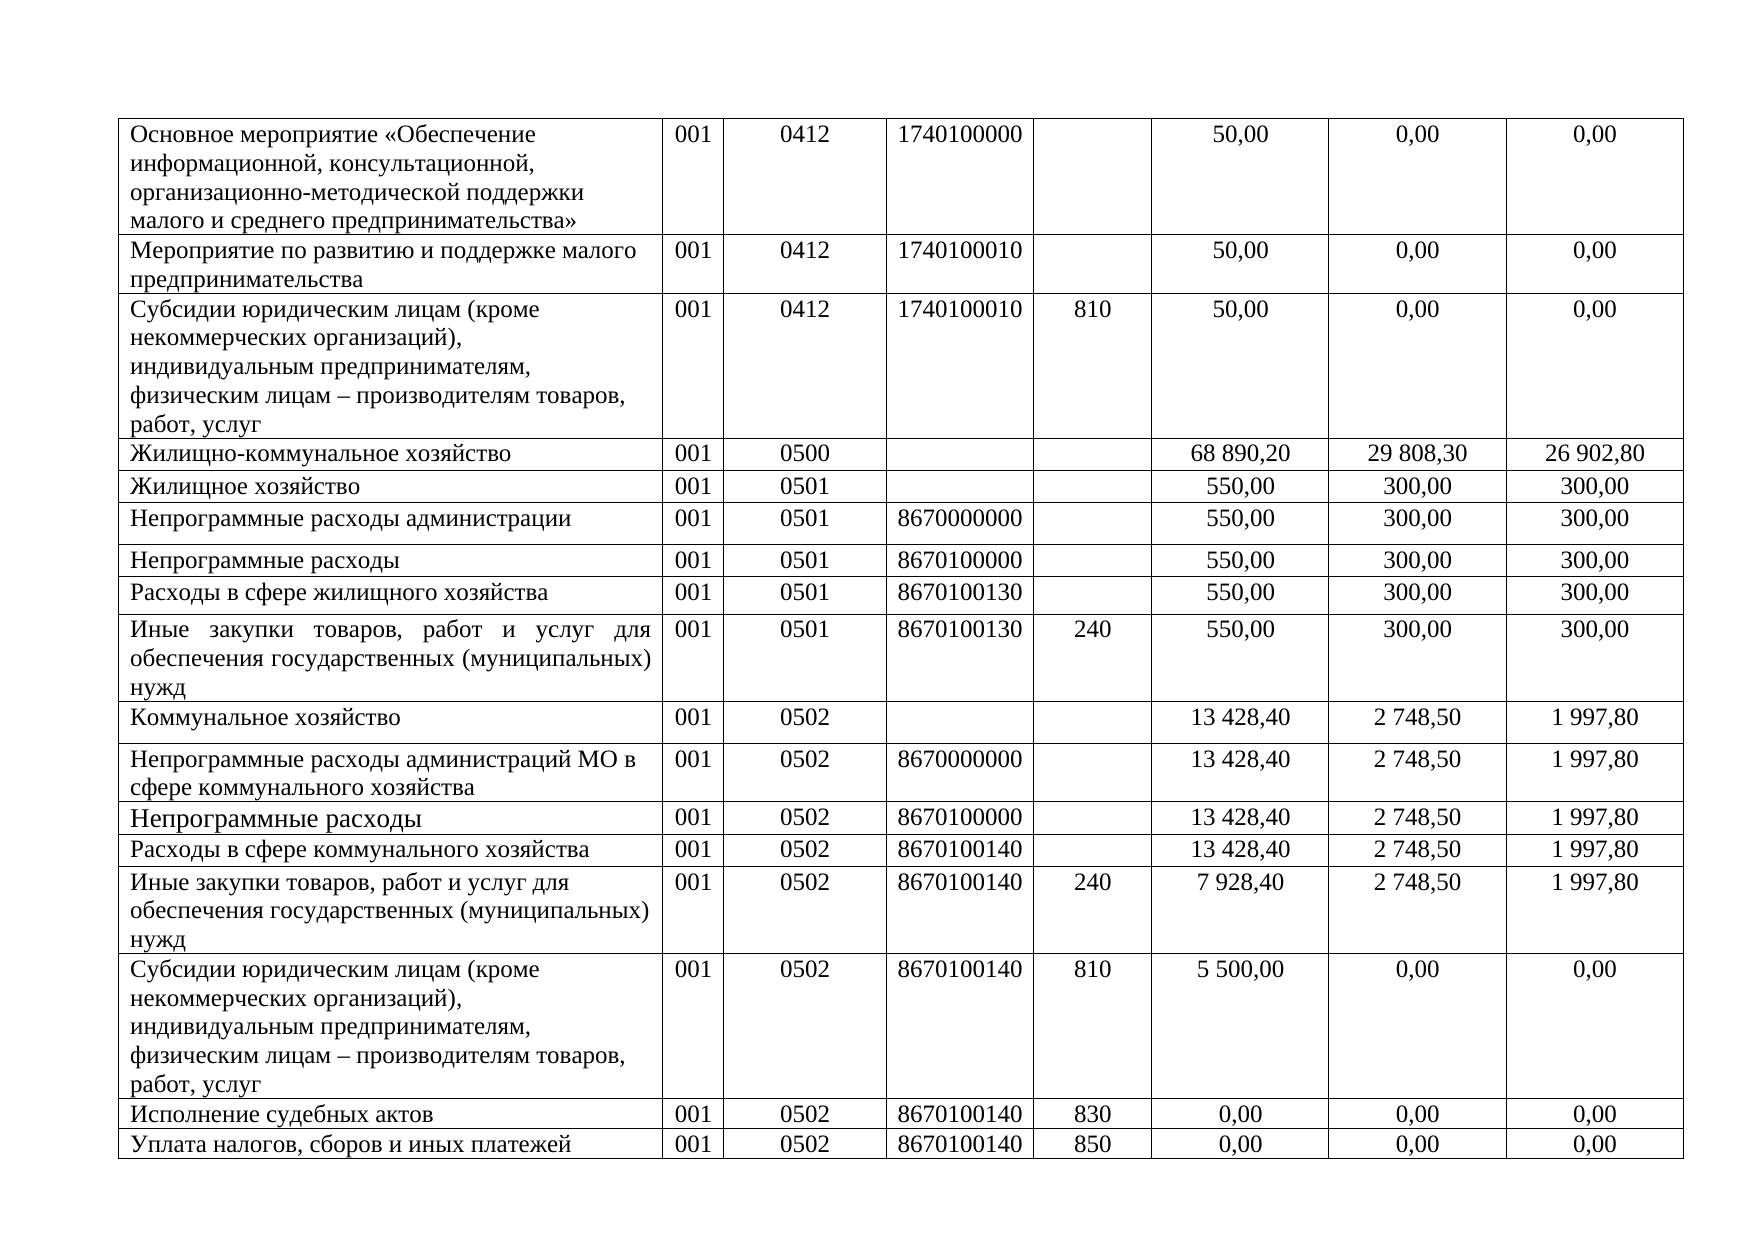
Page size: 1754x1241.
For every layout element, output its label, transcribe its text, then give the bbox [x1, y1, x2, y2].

table_cell 001 [663, 577, 723, 613]
table_cell 8670100000 [887, 545, 1033, 576]
table_cell 001 [663, 1129, 723, 1158]
table_cell Непрограммные расходы администраций МО в сфере коммунального хозяйства [119, 744, 662, 801]
table_cell 830 [1034, 1099, 1151, 1128]
table_cell 001 [663, 119, 723, 234]
table_cell 001 [663, 802, 723, 833]
table_cell 26 902,80 [1507, 439, 1683, 470]
table_cell 550,00 [1152, 577, 1328, 613]
table_cell 0,00 [1152, 1129, 1328, 1158]
table_cell 550,00 [1152, 615, 1328, 701]
table_cell 2 748,50 [1329, 867, 1506, 953]
table_cell 13 428,40 [1152, 702, 1328, 743]
table_cell 8670100140 [887, 867, 1033, 953]
table_cell 0,00 [1152, 1099, 1328, 1128]
table_cell [887, 702, 1033, 743]
table_cell Жилищно-коммунальное хозяйство [119, 439, 662, 470]
table_cell 550,00 [1152, 503, 1328, 544]
table_cell 1 997,80 [1507, 744, 1683, 801]
table_cell 0502 [724, 744, 886, 801]
table_cell 0,00 [1507, 235, 1683, 293]
table_cell 1740100000 [887, 119, 1033, 234]
table_cell 300,00 [1329, 577, 1506, 613]
table_cell 0,00 [1329, 954, 1506, 1098]
table_cell Жилищное хозяйство [119, 471, 662, 502]
table_cell 0,00 [1329, 119, 1506, 234]
table_cell 1 997,80 [1507, 867, 1683, 953]
table_cell 8670100140 [887, 1099, 1033, 1128]
table_cell 13 428,40 [1152, 802, 1328, 833]
table_cell 0502 [724, 702, 886, 743]
table_cell 001 [663, 954, 723, 1098]
table_cell 0502 [724, 802, 886, 833]
table_cell 001 [663, 439, 723, 470]
table_cell 0502 [724, 954, 886, 1098]
table_cell 0502 [724, 1099, 886, 1128]
table_cell [1034, 577, 1151, 613]
table_cell 2 748,50 [1329, 835, 1506, 866]
table_cell Основное мероприятие «Обеспечение информационной, консультационной, организационно-методической поддержки малого и среднего предпринимательства» [119, 119, 662, 234]
table_cell 2 748,50 [1329, 802, 1506, 833]
table_cell Иные закупки товаров, работ и услуг для обеспечения государственных (муниципальных) нужд [119, 615, 662, 701]
table_cell Непрограммные расходы [119, 802, 662, 833]
table_cell 810 [1034, 954, 1151, 1098]
table_cell Мероприятие по развитию и поддержке малого предпринимательства [119, 235, 662, 293]
table_cell 13 428,40 [1152, 744, 1328, 801]
table_cell 0501 [724, 503, 886, 544]
table_cell 0502 [724, 867, 886, 953]
table_cell Иные закупки товаров, работ и услуг для обеспечения государственных (муниципальных) нужд [119, 867, 662, 953]
table_cell 8670000000 [887, 744, 1033, 801]
table_cell 1 997,80 [1507, 702, 1683, 743]
table_cell [1034, 802, 1151, 833]
table_cell 0412 [724, 294, 886, 437]
table_cell 0,00 [1329, 1099, 1506, 1128]
table_cell [1034, 471, 1151, 502]
table_cell 8670000000 [887, 503, 1033, 544]
table_cell 0,00 [1329, 235, 1506, 293]
table_cell Коммунальное хозяйство [119, 702, 662, 743]
table_cell 810 [1034, 294, 1151, 437]
table_cell 50,00 [1152, 294, 1328, 437]
table_cell 0500 [724, 439, 886, 470]
table_cell [1034, 439, 1151, 470]
table_cell 300,00 [1507, 503, 1683, 544]
table_cell 0501 [724, 615, 886, 701]
table_cell 0502 [724, 1129, 886, 1158]
table_cell 001 [663, 1099, 723, 1128]
table_cell 0,00 [1329, 1129, 1506, 1158]
table_cell [1034, 744, 1151, 801]
table_cell 2 748,50 [1329, 744, 1506, 801]
table_cell 001 [663, 294, 723, 437]
table_cell 550,00 [1152, 545, 1328, 576]
table_cell 50,00 [1152, 235, 1328, 293]
table_cell 7 928,40 [1152, 867, 1328, 953]
table_cell [1034, 545, 1151, 576]
table_cell 0,00 [1507, 954, 1683, 1098]
table_cell 0412 [724, 119, 886, 234]
table_cell 0,00 [1507, 119, 1683, 234]
table_cell 13 428,40 [1152, 835, 1328, 866]
table_cell 68 890,20 [1152, 439, 1328, 470]
table_cell [1034, 835, 1151, 866]
table_cell 0501 [724, 545, 886, 576]
table_cell 1740100010 [887, 235, 1033, 293]
table_cell 300,00 [1329, 615, 1506, 701]
table_cell 300,00 [1507, 471, 1683, 502]
table_cell [1034, 702, 1151, 743]
table_cell 0,00 [1507, 1129, 1683, 1158]
table_cell 001 [663, 471, 723, 502]
table_cell 0412 [724, 235, 886, 293]
table_cell Расходы в сфере жилищного хозяйства [119, 577, 662, 613]
table_cell 8670100130 [887, 615, 1033, 701]
table_cell 300,00 [1329, 503, 1506, 544]
table_cell [1034, 119, 1151, 234]
table_cell [1034, 503, 1151, 544]
table_cell 300,00 [1507, 615, 1683, 701]
table_cell Непрограммные расходы администрации [119, 503, 662, 544]
table_cell 2 748,50 [1329, 702, 1506, 743]
table_cell 001 [663, 235, 723, 293]
table_cell 0501 [724, 577, 886, 613]
table_cell 001 [663, 867, 723, 953]
table_cell 0502 [724, 835, 886, 866]
table_cell 8670100140 [887, 1129, 1033, 1158]
table_cell 5 500,00 [1152, 954, 1328, 1098]
table_cell 001 [663, 702, 723, 743]
table_cell 001 [663, 835, 723, 866]
table_cell 850 [1034, 1129, 1151, 1158]
table_cell 300,00 [1507, 577, 1683, 613]
table_cell Субсидии юридическим лицам (кроме некоммерческих организаций), индивидуальным предпринимателям, физическим лицам – производителям товаров, работ, услуг [119, 294, 662, 437]
table_cell 8670100140 [887, 954, 1033, 1098]
table_cell 0,00 [1507, 1099, 1683, 1128]
table_cell 300,00 [1507, 545, 1683, 576]
table_cell 300,00 [1329, 471, 1506, 502]
table_cell 1740100010 [887, 294, 1033, 437]
table_cell 8670100140 [887, 835, 1033, 866]
table_cell 001 [663, 615, 723, 701]
table_cell Исполнение судебных актов [119, 1099, 662, 1128]
table_cell Расходы в сфере коммунального хозяйства [119, 835, 662, 866]
table_cell 50,00 [1152, 119, 1328, 234]
table_cell 1 997,80 [1507, 835, 1683, 866]
table_cell Субсидии юридическим лицам (кроме некоммерческих организаций), индивидуальным предпринимателям, физическим лицам – производителям товаров, работ, услуг [119, 954, 662, 1098]
table_cell 0,00 [1329, 294, 1506, 437]
table_cell 300,00 [1329, 545, 1506, 576]
table_cell Уплата налогов, сборов и иных платежей [119, 1129, 662, 1158]
table_cell 001 [663, 744, 723, 801]
table_cell 001 [663, 545, 723, 576]
table_cell Непрограммные расходы [119, 545, 662, 576]
table_cell 8670100000 [887, 802, 1033, 833]
table_cell 001 [663, 503, 723, 544]
table_cell [887, 439, 1033, 470]
table_cell 240 [1034, 867, 1151, 953]
table_cell 0501 [724, 471, 886, 502]
table_cell 240 [1034, 615, 1151, 701]
table_cell 1 997,80 [1507, 802, 1683, 833]
table_cell 29 808,30 [1329, 439, 1506, 470]
table_cell 8670100130 [887, 577, 1033, 613]
table_cell [1034, 235, 1151, 293]
table_cell [887, 471, 1033, 502]
table_cell 550,00 [1152, 471, 1328, 502]
table_cell 0,00 [1507, 294, 1683, 437]
